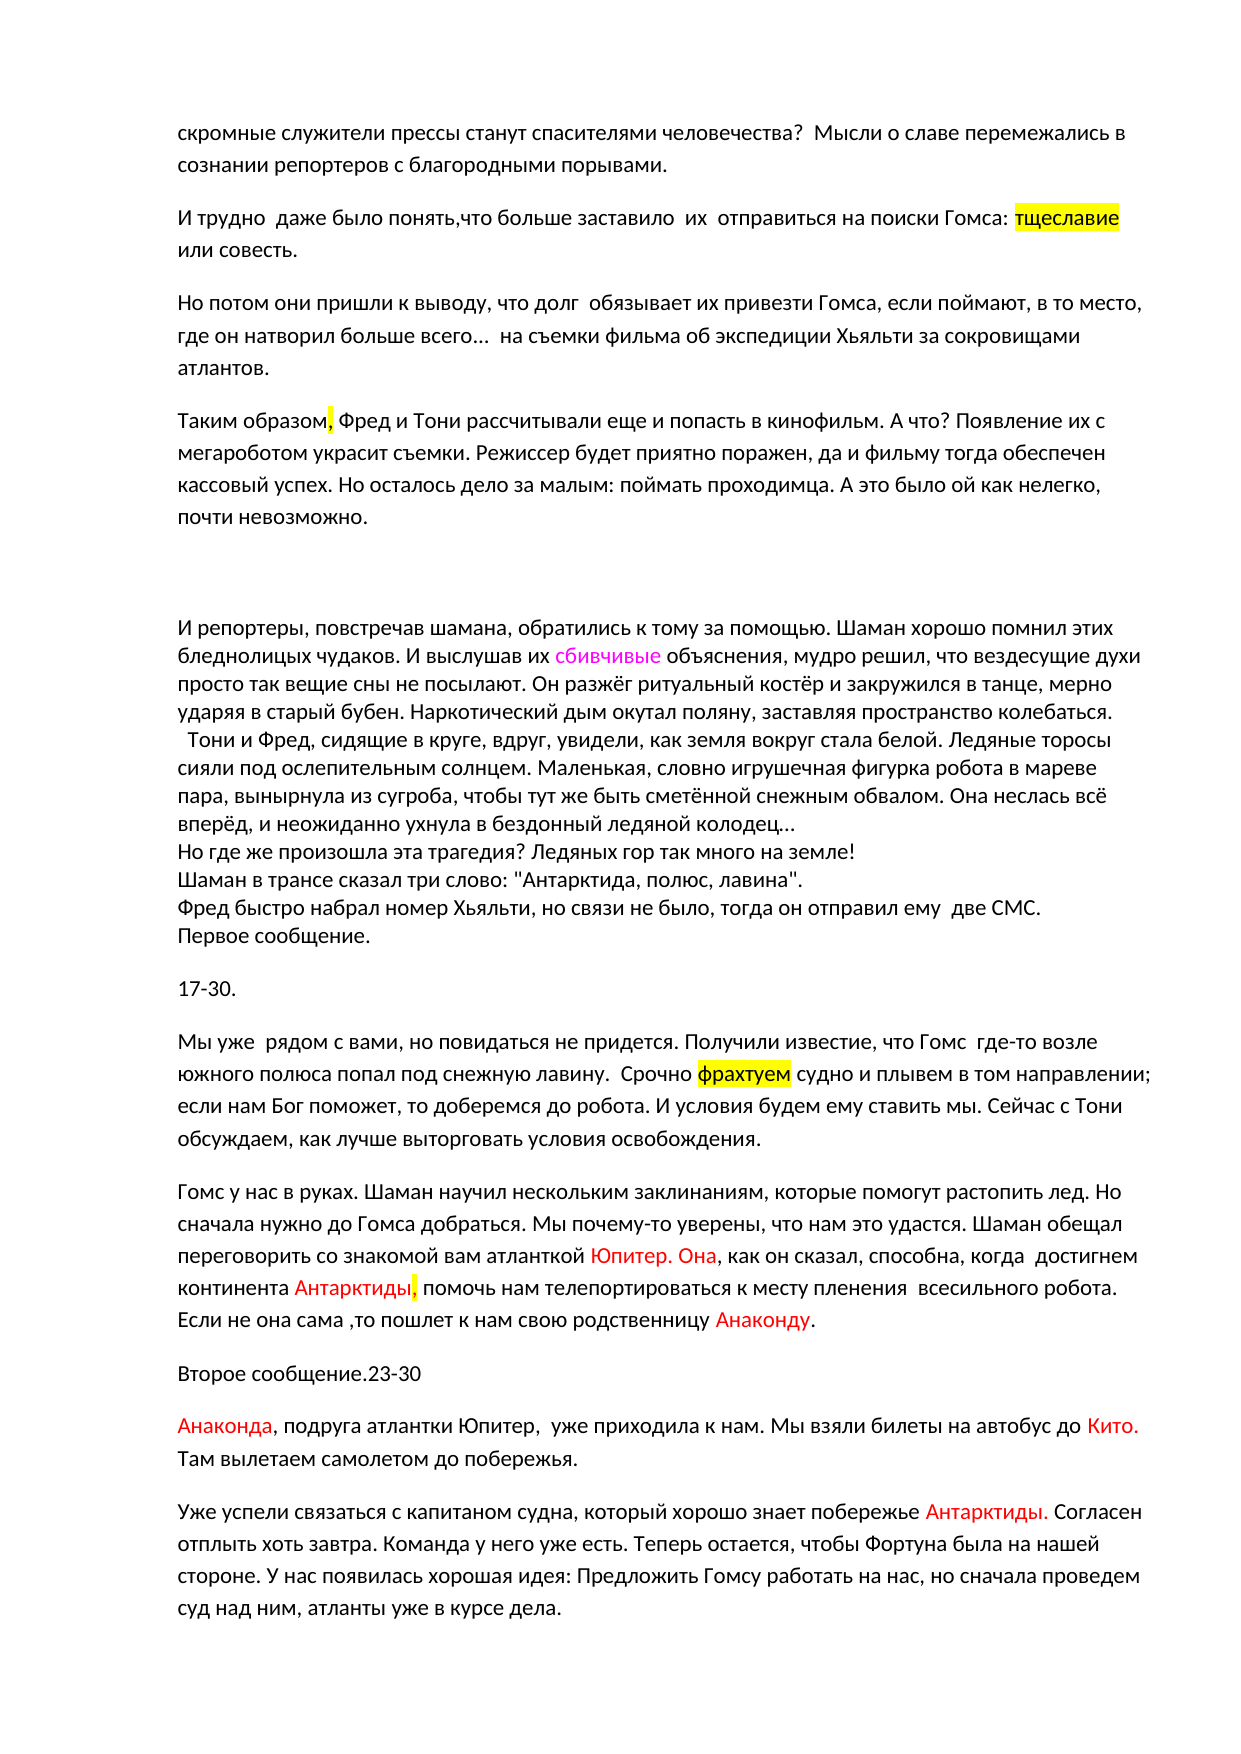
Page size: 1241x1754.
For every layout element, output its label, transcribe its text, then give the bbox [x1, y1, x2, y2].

text Тони и Фред, сидящие в круге, вдруг, увидели, как земля вокруг стала белой. Ледяные торосы сияли под ослепительным солнцем. Маленькая, словно игрушечная фигурка робота в мареве пара, вынырнула из сугроба, чтобы тут же быть сметённой снежным обвалом. Она неслась всё вперёд, и неожиданно ухнула в бездонный ледяной колодец… [177, 725, 1152, 837]
text И трудно даже было понять,что больше заставило их отправиться на поиски Гомса: тщеславие или совесть. [177, 203, 1152, 263]
text Но где же произошла эта трагедия? Ледяных гор так много на земле! [177, 837, 1152, 865]
text Фред быстро набрал номер Хьяльти, но связи не было, тогда он отправил ему две СМС. [177, 893, 1152, 921]
text Первое сообщение. [177, 921, 1152, 949]
text Но потом они пришли к выводу, что долг обязывает их привезти Гомса, если поймают, в то место, где он натворил больше всего... на съемки фильма об экспедиции Хьяльти за сокровищами атлантов. [177, 288, 1152, 381]
text Таким образом, Фред и Тони рассчитывали еще и попасть в кинофильм. А что? Появление их с мегароботом украсит съемки. Режиссер будет приятно поражен, да и фильму тогда обеспечен кассовый успех. Но осталось дело за малым: поймать проходимца. А это было ой как нелегко, почти невозможно. [177, 406, 1152, 531]
text Второе сообщение.23-30 [177, 1359, 1152, 1387]
text Уже успели связаться с капитаном судна, который хорошо знает побережье Антарктиды. Согласен отплыть хоть завтра. Команда у него уже есть. Теперь остается, чтобы Фортуна была на нашей стороне. У нас появилась хорошая идея: Предложить Гомсу работать на нас, но сначала проведем суд над ним, атланты уже в курсе дела. [177, 1497, 1152, 1621]
text Гомс у нас в руках. Шаман научил нескольким заклинаниям, которые помогут растопить лед. Но сначала нужно до Гомса добраться. Мы почему-то уверены, что нам это удастся. Шаман обещал переговорить со знакомой вам атланткой Юпитер. Она, как он сказал, способна, когда достигнем континента Антарктиды, помочь нам телепортироваться к месту пленения всесильного робота. Если не она сама ,то пошлет к нам свою родственницу Анаконду. [177, 1177, 1152, 1334]
text Шаман в трансе сказал три слово: "Антарктида, полюс, лавина". [177, 865, 1152, 893]
text Мы уже рядом с вами, но повидаться не придется. Получили известие, что Гомс где-то возле южного полюса попал под снежную лавину. Срочно фрахтуем судно и плывем в том направлении; если нам Бог поможет, то доберемся до робота. И условия будем ему ставить мы. Сейчас с Тони обсуждаем, как лучше выторговать условия освобождения. [177, 1027, 1152, 1152]
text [177, 118, 1152, 178]
text 17-30. [177, 974, 1152, 1002]
text И репортеры, повстречав шамана, обратились к тому за помощью. Шаман хорошо помнил этих бледнолицых чудаков. И выслушав их сбивчивые объяснения, мудро решил, что вездесущие духи просто так вещие сны не посылают. Он разжёг ритуальный костёр и закружился в танце, мерно ударяя в старый бубен. Наркотический дым окутал поляну, заставляя пространство колебаться. [177, 613, 1152, 725]
text Анаконда, подруга атлантки Юпитер, уже приходила к нам. Мы взяли билеты на автобус до Кито. Там вылетаем самолетом до побережья. [177, 1412, 1152, 1472]
